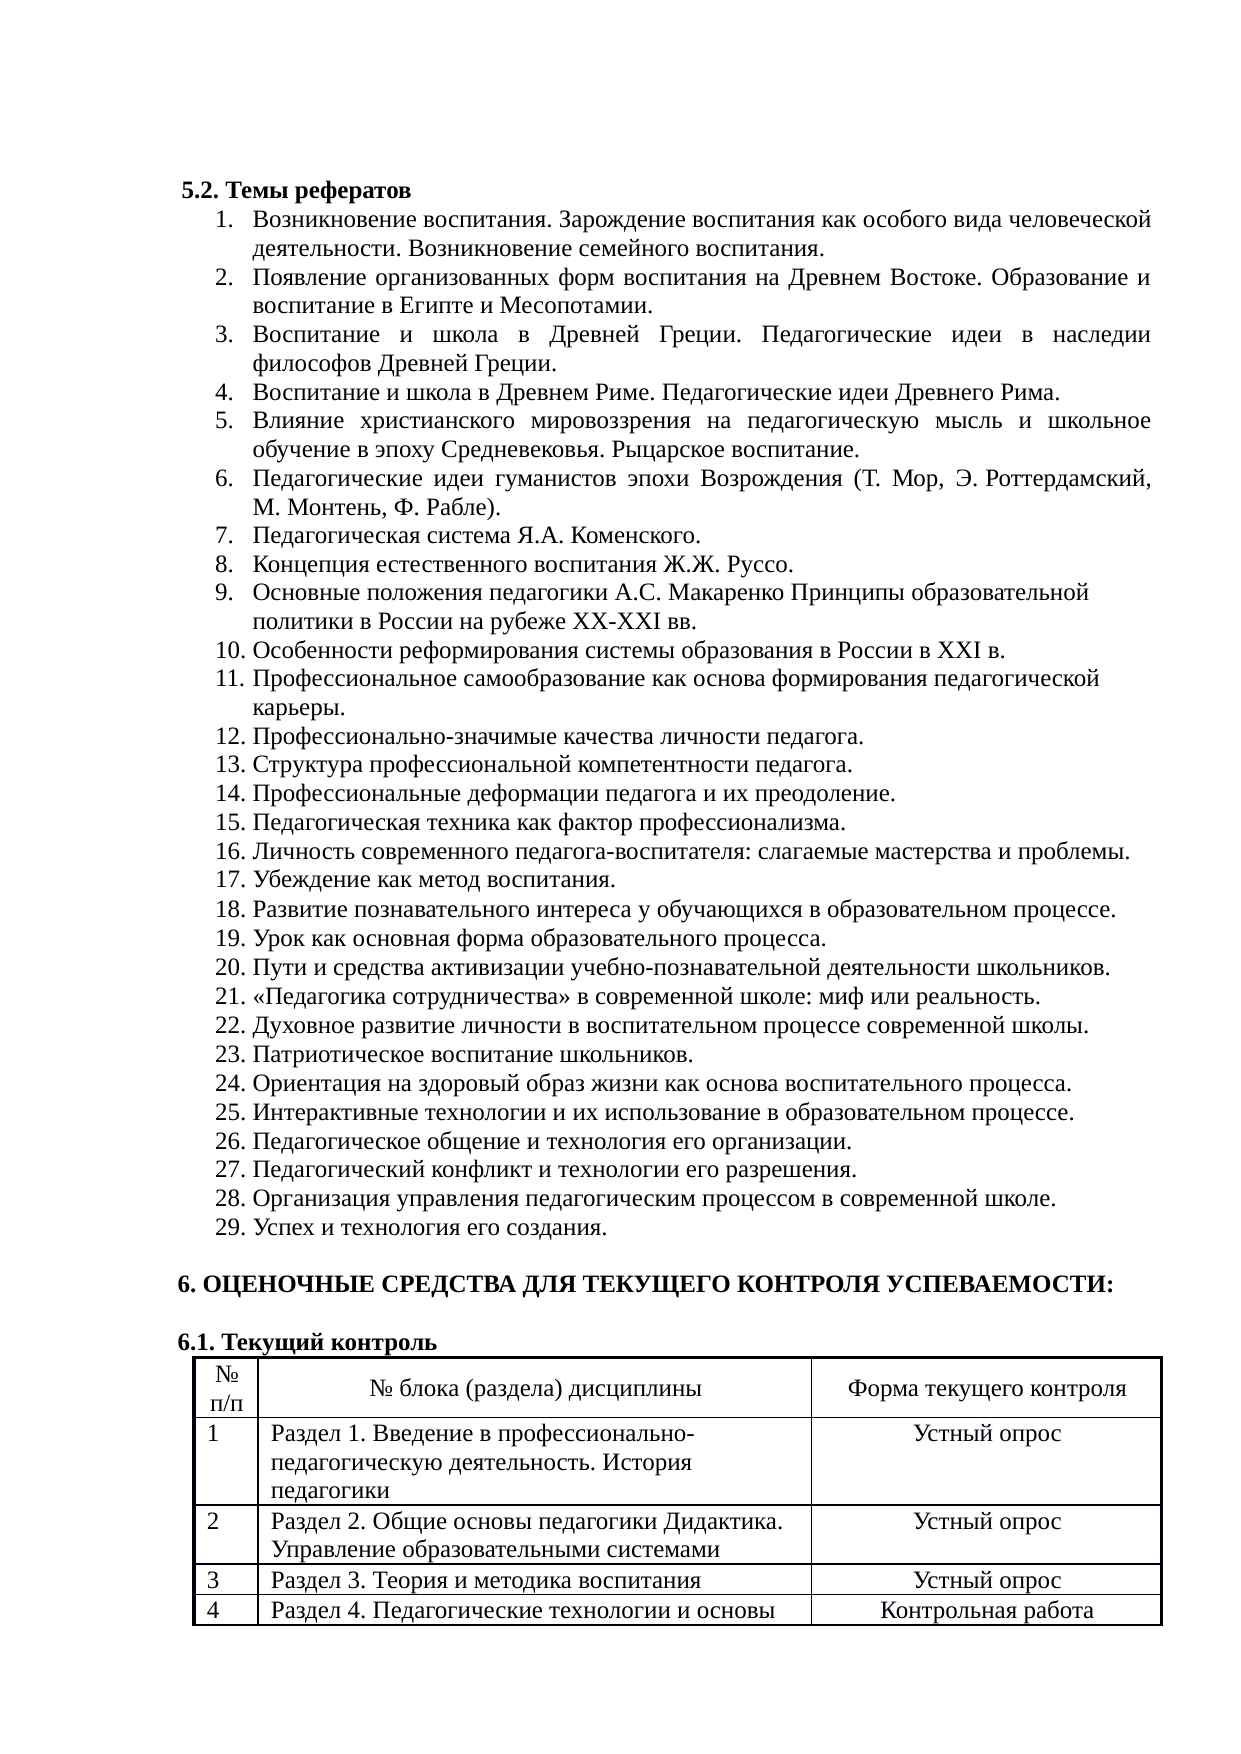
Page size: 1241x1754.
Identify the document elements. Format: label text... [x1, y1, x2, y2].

table_cell Раздел 1. Введение в профессионально-педагогическую деятельность. История педагогики [259, 1418, 811, 1504]
list Интерактивные технологии и их использование в образовательном процессе. [215, 1097, 1152, 1126]
table_cell 4 [196, 1595, 257, 1624]
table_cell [259, 1595, 811, 1624]
list Педагогический конфликт и технологии его разрешения. [215, 1154, 1152, 1183]
table_cell Раздел 3. Теория и методика воспитания [259, 1565, 811, 1594]
table_cell Устный опрос [812, 1506, 1160, 1563]
list Личность современного педагога-воспитателя: слагаемые мастерства и проблемы. [215, 837, 1152, 865]
list Ориентация на здоровый образ жизни как основа воспитательного процесса. [215, 1068, 1152, 1097]
list Особенности реформирования системы образования в России в XXI в. [215, 635, 1152, 663]
table_cell 1 [196, 1418, 257, 1504]
list Педагогическое общение и технология его организации. [215, 1126, 1152, 1154]
table_cell Устный опрос [812, 1565, 1160, 1594]
text 6.1. Текущий контроль [177, 1327, 1152, 1356]
table_cell 3 [196, 1565, 257, 1594]
list Профессиональные деформации педагога и их преодоление. [215, 778, 1152, 807]
table_cell Раздел 2. Общие основы педагогики Дидактика. Управление образовательными системами [259, 1506, 811, 1563]
list Возникновение воспитания. Зарождение воспитания как особого вида человеческой деятельности. Возникновение семейного воспитания. [215, 204, 1152, 262]
list Успех и технология его создания. [215, 1212, 1152, 1241]
list Темы рефератов [181, 176, 1152, 204]
list Педагогическая система Я.А. Коменского. [215, 521, 1152, 549]
list Воспитание и школа в Древнем Риме. Педагогические идеи Древнего Рима. [215, 377, 1152, 406]
list Организация управления педагогическим процессом в современной школе. [215, 1183, 1152, 1212]
table_header № п/п [196, 1359, 257, 1416]
table_header Форма текущего контроля [812, 1359, 1160, 1416]
text 6. Оценочные средства для текущего контроля успеваемости: [177, 1269, 1152, 1298]
list Урок как основная форма образовательного процесса. [215, 923, 1152, 952]
list Убеждение как метод воспитания. [215, 865, 1152, 893]
table_cell Устный опрос [812, 1418, 1160, 1504]
list Профессиональное самообразование как основа формирования педагогической карьеры. [215, 665, 1149, 720]
list Основные положения педагогики А.С. Макаренко Принципы образовательной политики в России на рубеже XX-XXI вв. [215, 578, 1152, 634]
list Пути и средства активизации учебно-познавательной деятельности школьников. [215, 953, 1152, 981]
list Концепция естественного воспитания Ж.Ж. Руссо. [215, 549, 1152, 578]
list Патриотическое воспитание школьников. [215, 1039, 1152, 1068]
list Педагогические идеи гуманистов эпохи Возрождения (Т. Мор, Э. Роттердамский, М. Монтень, Ф. Рабле). [215, 463, 1152, 521]
list Воспитание и школа в Древней Греции. Педагогические идеи в наследии философов Древней Греции. [215, 319, 1152, 377]
list Развитие познавательного интереса у обучающихся в образовательном процессе. [215, 894, 1149, 923]
list Профессионально-значимые качества личности педагога. [215, 721, 1152, 749]
list Появление организованных форм воспитания на Древнем Востоке. Образование и воспитание в Египте и Месопотамии. [215, 262, 1152, 319]
list Влияние христианского мировоззрения на педагогическую мысль и школьное обучение в эпоху Средневековья. Рыцарское воспитание. [215, 406, 1152, 463]
table_header № блока (раздела) дисциплины [259, 1359, 811, 1416]
table_cell Контрольная работа [812, 1595, 1160, 1624]
list Структура профессиональной компетентности педагога. [215, 749, 1152, 778]
list Педагогическая техника как фактор профессионализма. [215, 807, 1152, 836]
list Духовное развитие личности в воспитательном процессе современной школы. [215, 1011, 1149, 1039]
table_cell 2 [196, 1506, 257, 1563]
list «Педагогика сотрудничества» в современной школе: миф или реальность. [215, 981, 1152, 1010]
